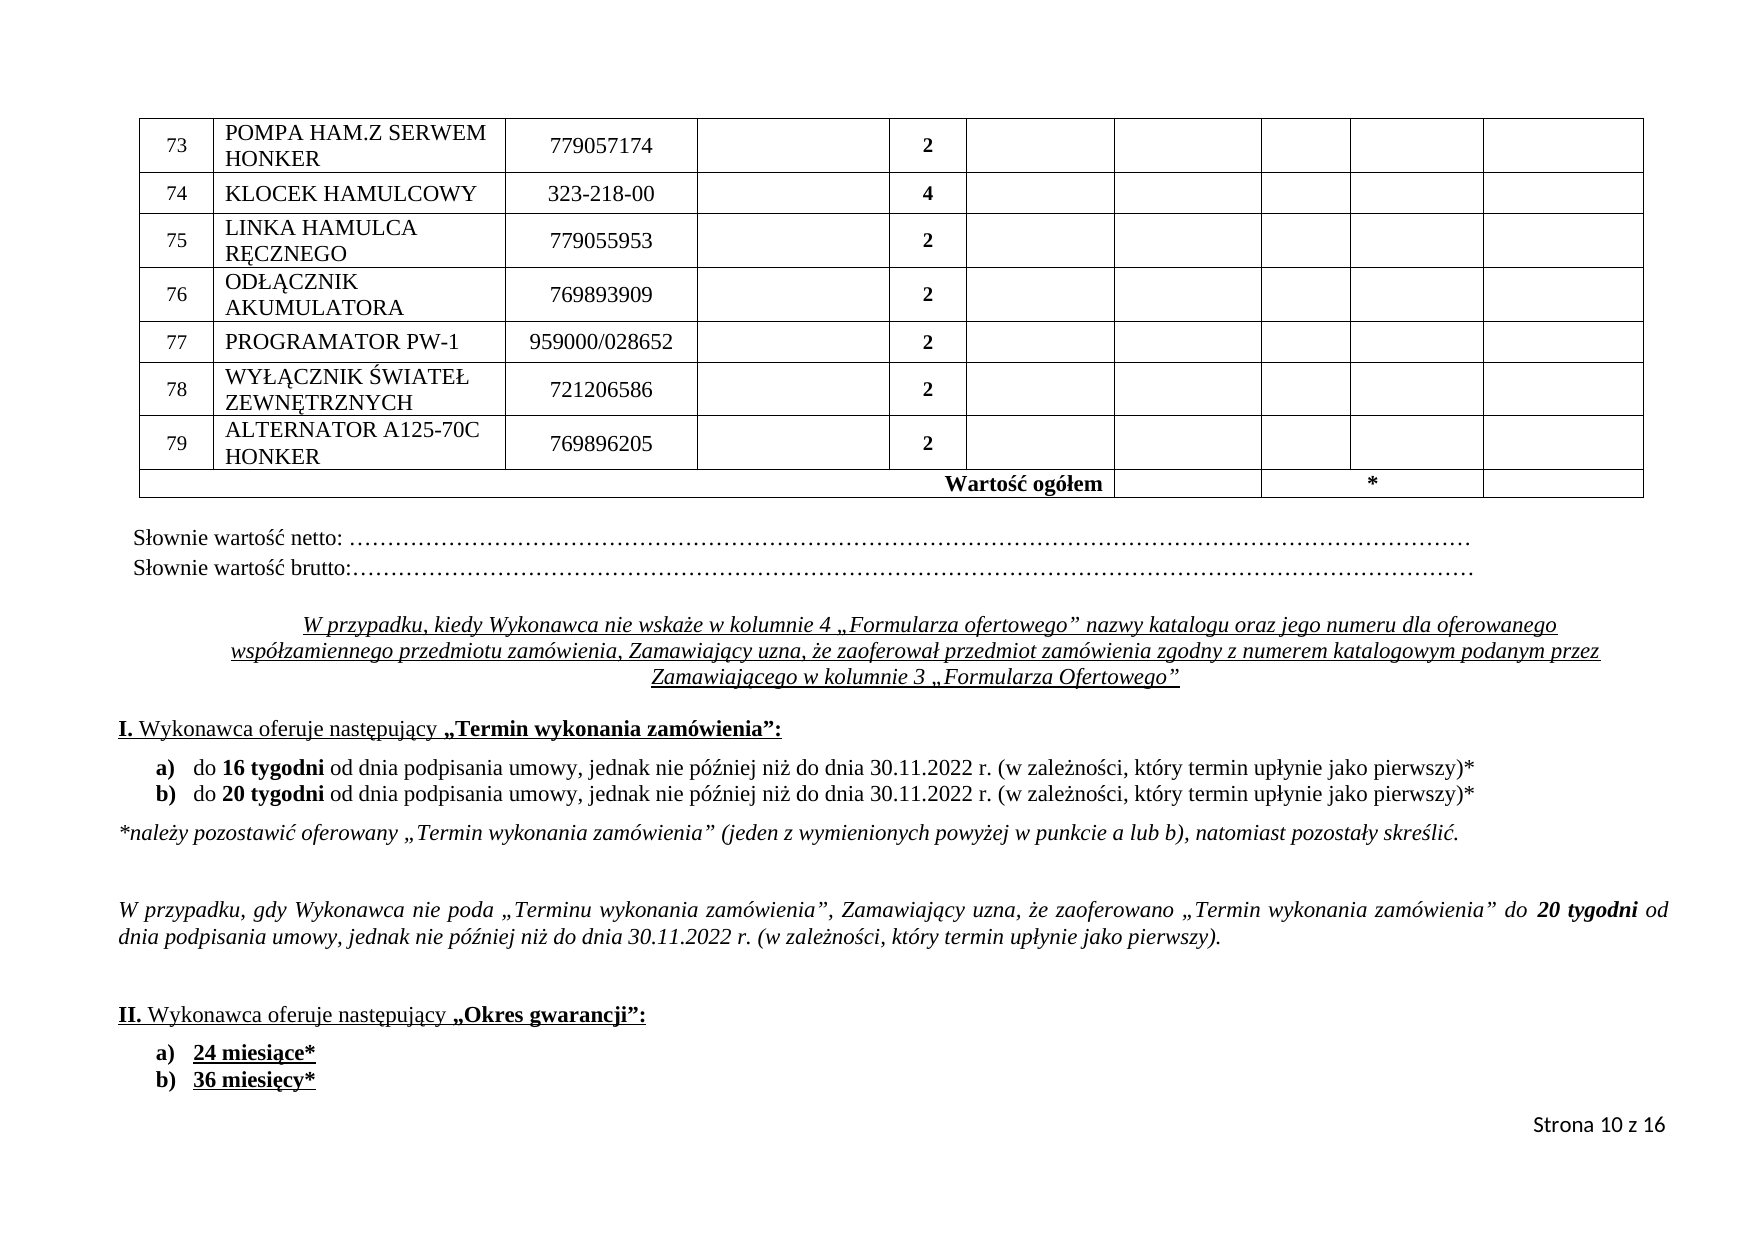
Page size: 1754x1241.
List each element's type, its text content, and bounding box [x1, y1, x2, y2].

table_cell [1484, 214, 1643, 267]
table_cell [1484, 322, 1643, 362]
list do 20 tygodni od dnia podpisania umowy, jednak nie później niż do dnia 30.11.2022 r. (w zależności, który termin upłynie jako pierwszy)* [156, 780, 1709, 806]
list 36 miesięcy* [156, 1066, 1668, 1092]
table_cell 4 [890, 173, 966, 213]
table_cell [1115, 416, 1261, 469]
table_cell [1262, 363, 1350, 415]
text W przypadku, kiedy Wykonawca nie wskaże w kolumnie 4 „Formularza ofertowego” nazwy katalogu oraz jego numeru dla oferowanego współzamiennego przedmiotu zamówienia, Zamawiający uzna, że zaoferował przedmiot zamówienia zgodny z numerem katalogowym podanym przez Zamawiającego w kolumnie 3 „Formularza Ofertowego” [207, 611, 1624, 690]
text II. Wykonawca oferuje następujący „Okres gwarancji”: [118, 1001, 1668, 1027]
text Słownie wartość brutto:………………………………………………………………………………………………………………………………… [133, 554, 1665, 581]
table_cell [698, 214, 889, 267]
table_cell 79 [140, 416, 213, 469]
table_cell 78 [140, 363, 213, 415]
table_cell [698, 363, 889, 415]
table_cell 2 [890, 268, 966, 321]
table_cell [967, 322, 1114, 362]
table_cell 2 [890, 119, 966, 172]
table_cell [1115, 119, 1261, 172]
table_cell [1115, 173, 1261, 213]
table_cell [1262, 214, 1350, 267]
table_cell [1351, 268, 1483, 321]
table_cell 73 [140, 119, 213, 172]
table_cell [698, 119, 889, 172]
table_cell KLOCEK HAMULCOWY [214, 173, 505, 213]
table_cell [1115, 470, 1261, 497]
table_cell [1351, 173, 1483, 213]
table_cell [967, 214, 1114, 267]
table_cell [698, 416, 889, 469]
table_cell [1262, 416, 1350, 469]
table_cell ALTERNATOR A125-70C HONKER [214, 416, 505, 469]
table_cell 769896205 [506, 416, 697, 469]
table_cell 77 [140, 322, 213, 362]
table_cell [1484, 119, 1643, 172]
table_cell [1262, 322, 1350, 362]
table_cell [1484, 416, 1643, 469]
table_cell [1351, 214, 1483, 267]
list 24 miesiące* [156, 1039, 1668, 1066]
table_cell 779057174 [506, 119, 697, 172]
table_cell [967, 173, 1114, 213]
table_cell [1351, 363, 1483, 415]
table_cell 721206586 [506, 363, 697, 415]
text Słownie wartość netto: ………………………………………………………………………………………………………………………………… [133, 524, 1665, 550]
text *należy pozostawić oferowany „Termin wykonania zamówienia” (jeden z wymienionych powyżej w punkcie a lub b), natomiast pozostały skreślić. [118, 819, 1709, 845]
table_cell [1262, 173, 1350, 213]
text W przypadku, gdy Wykonawca nie poda „Terminu wykonania zamówienia”, Zamawiający uzna, że zaoferowano „Termin wykonania zamówienia” do 20 tygodni od dnia podpisania umowy, jednak nie później niż do dnia 30.11.2022 r. (w zależności, który termin upłynie jako pierwszy). [118, 897, 1668, 949]
table_cell [698, 173, 889, 213]
table_cell [1351, 119, 1483, 172]
table_cell 2 [890, 416, 966, 469]
table_cell 76 [140, 268, 213, 321]
table_cell ODŁĄCZNIK AKUMULATORA [214, 268, 505, 321]
table_cell [1351, 416, 1483, 469]
table_cell [1115, 214, 1261, 267]
table_cell LINKA HAMULCA RĘCZNEGO [214, 214, 505, 267]
table_cell [1484, 363, 1643, 415]
table_cell [698, 322, 889, 362]
table_cell 74 [140, 173, 213, 213]
table_cell [1115, 322, 1261, 362]
table_cell PROGRAMATOR PW-1 [214, 322, 505, 362]
table_cell [1262, 268, 1350, 321]
table_cell Wartość ogółem [140, 470, 1114, 497]
text I. Wykonawca oferuje następujący „Termin wykonania zamówienia”: [118, 715, 1709, 741]
table_cell [967, 416, 1114, 469]
table_cell 769893909 [506, 268, 697, 321]
table_cell [698, 268, 889, 321]
list do 16 tygodni od dnia podpisania umowy, jednak nie później niż do dnia 30.11.2022 r. (w zależności, który termin upłynie jako pierwszy)* [156, 754, 1709, 780]
table_cell 2 [890, 214, 966, 267]
table_cell [1484, 268, 1643, 321]
table_cell 75 [140, 214, 213, 267]
table_cell [1484, 173, 1643, 213]
table_cell 2 [890, 363, 966, 415]
table_cell [1351, 322, 1483, 362]
table_cell POMPA HAM.Z SERWEM HONKER [214, 119, 505, 172]
table_cell [967, 363, 1114, 415]
table_cell [1262, 119, 1350, 172]
table_cell [1115, 363, 1261, 415]
table_cell [1484, 470, 1643, 497]
table_cell [967, 268, 1114, 321]
table_cell 2 [890, 322, 966, 362]
table_cell [1115, 268, 1261, 321]
table_cell 323-218-00 [506, 173, 697, 213]
table_cell 779055953 [506, 214, 697, 267]
table_cell [967, 119, 1114, 172]
table_cell * [1262, 470, 1483, 497]
table_cell 959000/028652 [506, 322, 697, 362]
table_cell WYŁĄCZNIK ŚWIATEŁ ZEWNĘTRZNYCH [214, 363, 505, 415]
